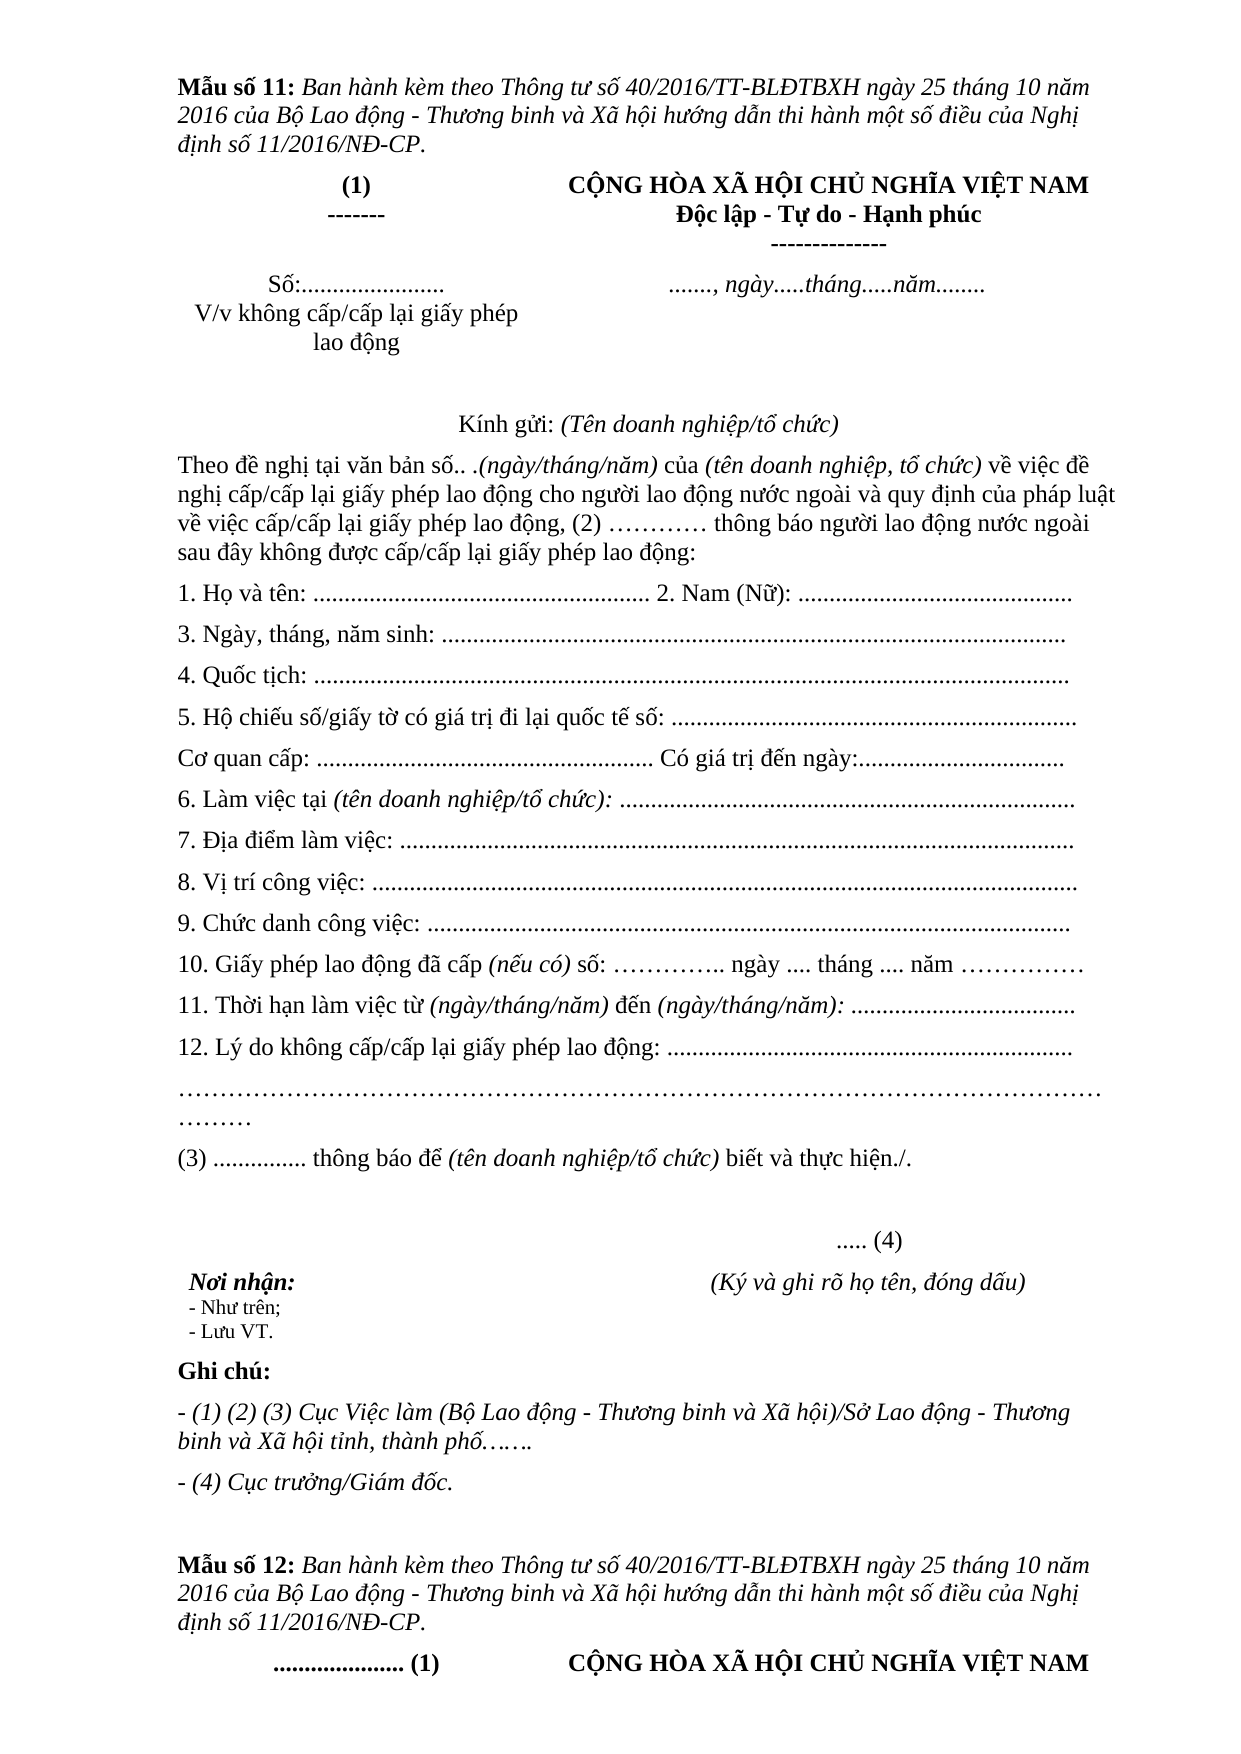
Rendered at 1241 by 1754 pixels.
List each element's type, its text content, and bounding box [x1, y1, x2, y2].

text Kính gửi: (Tên doanh nghiệp/tổ chức) [177, 409, 1122, 438]
table_header ..... (4) (Ký và ghi rõ họ tên, đóng dấu) [639, 1213, 1100, 1343]
text 3. Ngày, tháng, năm sinh: .................................................................................................... [177, 619, 1122, 648]
text 4. Quốc tịch: ......................................................................................................................... [177, 660, 1122, 689]
text 12. Lý do không cấp/cấp lại giấy phép lao động: ................................................................. [177, 1032, 1122, 1060]
text Theo đề nghị tại văn bản số.. .(ngày/tháng/năm) của (tên doanh nghiệp, tổ chức) về việc đề nghị cấp/cấp lại giấy phép lao động cho người lao động nước ngoài và quy định của pháp luật về việc cấp/cấp lại giấy phép lao động, (2) ………… thông báo người lao động nước ngoài sau đây không được cấp/cấp lại giấy phép lao động: [177, 450, 1122, 565]
text - (1) (2) (3) Cục Việc làm (Bộ Lao động - Thương binh và Xã hội)/Sở Lao động - Thương binh và Xã hội tỉnh, thành phố……. [177, 1397, 1122, 1455]
text (3) ............... thông báo để (tên doanh nghiệp/tổ chức) biết và thực hiện./. [177, 1143, 1122, 1172]
text 1. Họ và tên: ...................................................... 2. Nam (Nữ): ............................................ [177, 578, 1122, 607]
text ………………………………………………………………………………………………………… [177, 1073, 1122, 1130]
text 6. Làm việc tại (tên doanh nghiệp/tổ chức): ......................................................................... [177, 784, 1122, 813]
text 5. Hộ chiếu số/giấy tờ có giá trị đi lại quốc tế số: ................................................................. [177, 702, 1122, 730]
text Ghi chú: [177, 1356, 1122, 1385]
table_cell Số:....................... V/v không cấp/cấp lại giấy phép lao động [177, 257, 535, 355]
table_header Nơi nhận: - Như trên; - Lưu VT. [177, 1213, 638, 1343]
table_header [535, 1636, 1122, 1677]
text 9. Chức danh công việc: ....................................................................................................... [177, 908, 1122, 937]
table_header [177, 1636, 535, 1677]
text 7. Địa điểm làm việc: ............................................................................................................ [177, 825, 1122, 854]
text Cơ quan cấp: ...................................................... Có giá trị đến ngày:................................. [177, 743, 1122, 772]
text 8. Vị trí công việc: ................................................................................................................. [177, 867, 1122, 895]
text 10. Giấy phép lao động đã cấp (nếu có) số: ………….. ngày .... tháng .... năm …………… [177, 949, 1122, 978]
table_cell ......., ngày.....tháng.....năm........ [535, 257, 1122, 355]
text Mẫu số 12: Ban hành kèm theo Thông tư số 40/2016/TT-BLĐTBXH ngày 25 tháng 10 năm 2016 của Bộ Lao động - Thương binh và Xã hội hướng dẫn thi hành một số điều của Nghị định số 11/2016/NĐ-CP. [177, 1550, 1122, 1636]
table_header (1) ------- [177, 158, 535, 257]
text Mẫu số 11: Ban hành kèm theo Thông tư số 40/2016/TT-BLĐTBXH ngày 25 tháng 10 năm 2016 của Bộ Lao động - Thương binh và Xã hội hướng dẫn thi hành một số điều của Nghị định số 11/2016/NĐ-CP. [177, 72, 1122, 158]
text 11. Thời hạn làm việc từ (ngày/tháng/năm) đến (ngày/tháng/năm): .................................... [177, 990, 1122, 1019]
text - (4) Cục trưởng/Giám đốc. [177, 1467, 1122, 1496]
table_header CỘNG HÒA XÃ HỘI CHỦ NGHĨA VIỆT NAM Độc lập - Tự do - Hạnh phúc -------------- [535, 158, 1122, 257]
